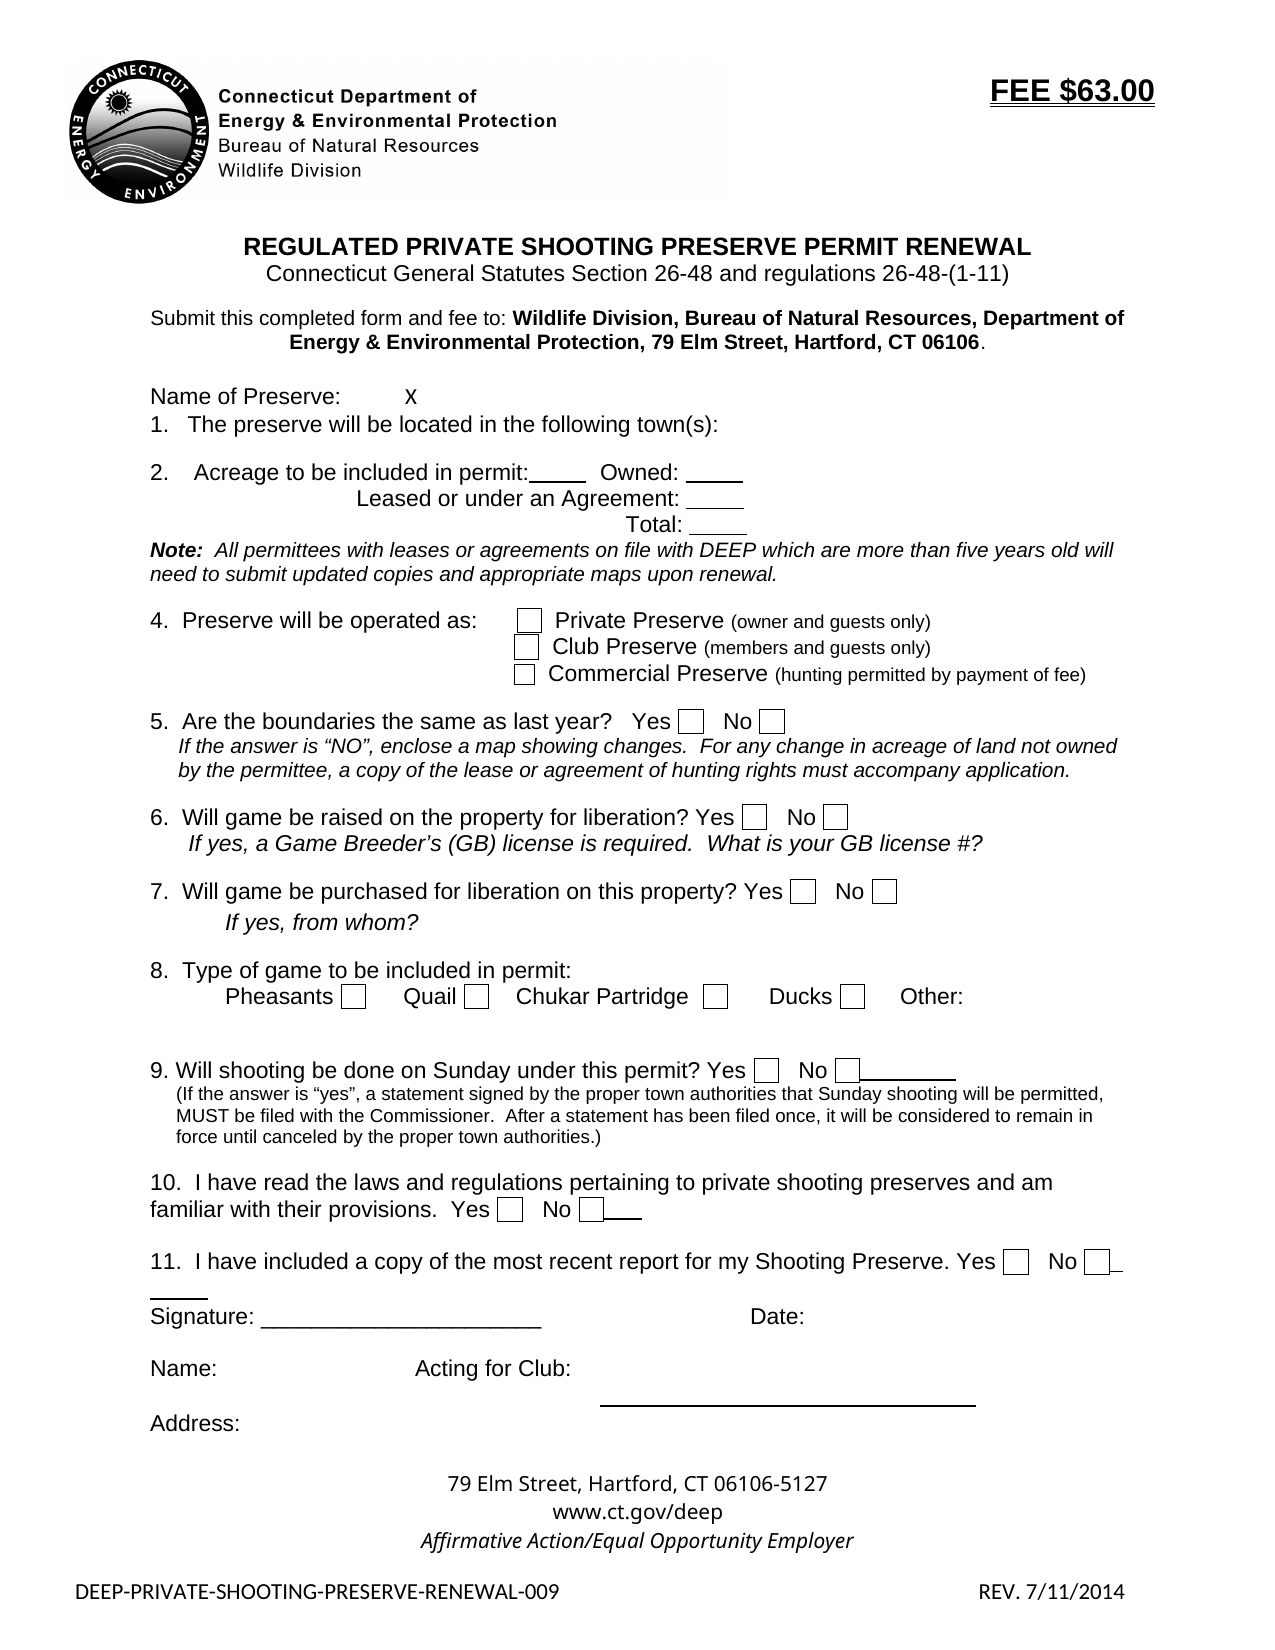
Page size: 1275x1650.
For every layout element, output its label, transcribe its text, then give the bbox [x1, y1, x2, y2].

text Leased or under an Agreement: [150, 485, 1125, 511]
text Total: [150, 511, 1125, 537]
text Club Preserve (members and guests only) [150, 633, 1125, 660]
text If the answer is “NO”, enclose a map showing changes. For any change in acreage of land not owned by the permittee, a copy of the lease or agreement of hunting rights must accompany application. [178, 734, 1125, 782]
text 5. Are the boundaries the same as last year? Yes No [150, 708, 1125, 734]
text Signature: ______________________ Date: [150, 1303, 1125, 1329]
text If yes, a Game Breeder’s (GB) license is required. What is your GB license #? [150, 830, 1125, 856]
text Connecticut General Statutes Section 26-48 and regulations 26-48-(1-11) [150, 260, 1125, 287]
text (If the answer is “yes”, a statement signed by the proper town authorities that Sunday shooting will be permitted, [150, 1083, 1125, 1104]
text Submit this completed form and fee to: Wildlife Division, Bureau of Natural Resources, Department of Energy & Environmental Protection, 79 Elm Street, Hartford, CT 06106. [150, 306, 1125, 354]
text If yes, from whom? [150, 909, 1125, 935]
text Name: Acting for Club: [150, 1355, 1125, 1382]
text Pheasants Quail Chukar Partridge Ducks Other: [150, 983, 1125, 1009]
list Acreage to be included in permit: Owned: [150, 458, 1125, 485]
text 4. Preserve will be operated as: Private Preserve (owner and guests only) [150, 607, 1125, 633]
text 9. Will shooting be done on Sunday under this permit? Yes No [150, 1057, 1125, 1083]
text 7. Will game be purchased for liberation on this property? Yes No [150, 878, 1125, 904]
subtitle REGULATED PRIVATE SHOOTING PRESERVE PERMIT RENEWAL [150, 232, 1125, 260]
text 6. Will game be raised on the property for liberation? Yes No [150, 803, 1125, 830]
text 11. I have included a copy of the most recent report for my Shooting Preserve. Yes No [150, 1248, 1125, 1275]
text 10. I have read the laws and regulations pertaining to private shooting preserves and am familiar with their provisions. Yes No [150, 1169, 1125, 1222]
text 8. Type of game to be included in permit: [150, 957, 1125, 983]
text Commercial Preserve (hunting permitted by payment of fee) [150, 660, 1125, 686]
list The preserve will be located in the following town(s): [150, 411, 1125, 437]
text Note: All permittees with leases or agreements on file with DEEP which are more than five years old will need to submit updated copies and appropriate maps upon renewal. [150, 537, 1125, 585]
text Address: [150, 1410, 1125, 1436]
text MUST be filed with the Commissioner. After a statement has been filed once, it will be considered to remain in [150, 1104, 1125, 1126]
text force until canceled by the proper town authorities.) [150, 1126, 1125, 1148]
